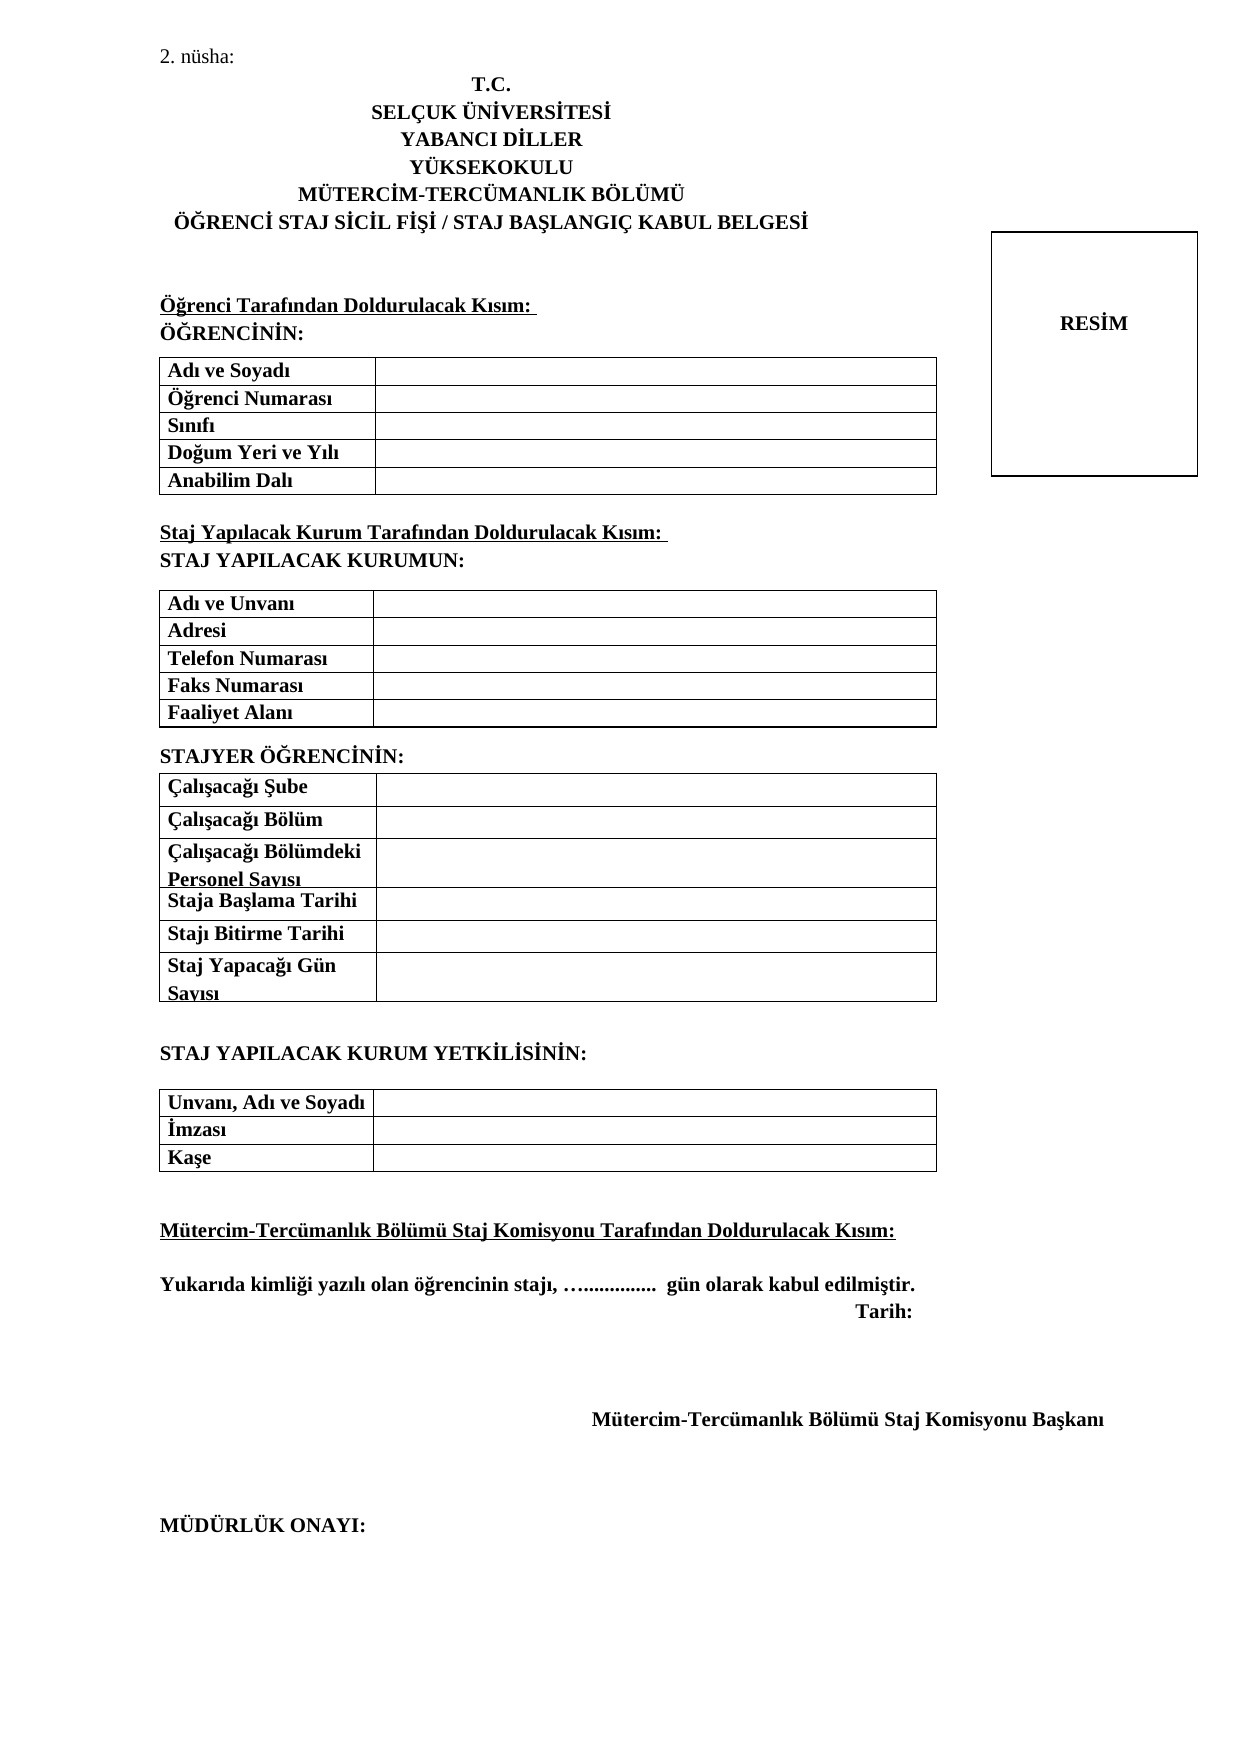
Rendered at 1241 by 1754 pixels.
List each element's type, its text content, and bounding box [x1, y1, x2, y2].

table_cell Adresi [160, 618, 373, 644]
table_cell Çalışacağı Bölüm [160, 807, 376, 838]
table_header [377, 774, 936, 806]
text STAJ YAPILACAK KURUM YETKİLİSİNİN: [159, 1041, 1093, 1064]
table_header Çalışacağı Şube [160, 774, 376, 806]
table_cell Staja Başlama Tarihi [160, 888, 376, 919]
text Staj Yapılacak Kurum Tarafından Doldurulacak Kısım: [159, 520, 915, 544]
table_cell [374, 700, 936, 726]
table_header [374, 1090, 936, 1116]
table_cell Telefon Numarası [160, 646, 373, 672]
table_cell Doğum Yeri ve Yılı [160, 440, 375, 467]
table_header [376, 358, 936, 385]
text ÖĞRENCİ STAJ SİCİL FİŞİ / STAJ BAŞLANGIÇ KABUL BELGESİ [158, 210, 824, 234]
table_cell [377, 807, 936, 838]
table_cell [374, 1117, 936, 1144]
list nüsha: [159, 44, 1093, 68]
table_cell [374, 1145, 936, 1171]
text Tarih: [855, 1299, 1093, 1323]
table_cell [374, 618, 936, 644]
table_cell [376, 440, 936, 467]
table_cell [377, 953, 936, 1001]
table_cell [377, 921, 936, 952]
table_cell Faks Numarası [160, 673, 373, 699]
table_cell [376, 413, 936, 439]
table_cell [377, 888, 936, 919]
table_cell [377, 839, 936, 887]
text STAJYER ÖĞRENCİNİN: [159, 744, 1093, 768]
table_cell Kaşe [160, 1145, 373, 1171]
table_header Adı ve Unvanı [160, 591, 373, 617]
table_header [374, 591, 936, 617]
text SELÇUK ÜNİVERSİTESİ YABANCI DİLLER YÜKSEKOKULU [355, 99, 627, 179]
table_header Adı ve Soyadı [160, 358, 375, 385]
text Mütercim-Tercümanlık Bölümü Staj Komisyonu Tarafından Doldurulacak Kısım: [159, 1218, 1093, 1242]
text MÜTERCİM-TERCÜMANLIK BÖLÜMÜ [158, 182, 825, 206]
table_cell Öğrenci Numarası [160, 386, 375, 412]
table_cell [374, 673, 936, 699]
text Öğrenci Tarafından Doldurulacak Kısım: ÖĞRENCİNİN: [159, 293, 635, 345]
table_cell Çalışacağı Bölümdeki Personel Sayısı [160, 839, 376, 887]
table_cell Faaliyet Alanı [160, 700, 373, 726]
text T.C. [354, 72, 627, 96]
table_cell Sınıfı [160, 413, 375, 439]
text Yukarıda kimliği yazılı olan öğrencinin stajı, ….............. gün olarak kabul edilmiştir. [159, 1272, 1093, 1296]
text MÜDÜRLÜK ONAYI: [159, 1513, 1093, 1537]
table_cell [374, 646, 936, 672]
table_header Unvanı, Adı ve Soyadı [160, 1090, 373, 1116]
table_cell İmzası [160, 1117, 373, 1144]
table_cell Stajı Bitirme Tarihi [160, 921, 376, 952]
table_cell [376, 386, 936, 412]
table_cell [376, 468, 936, 494]
table_cell Anabilim Dalı [160, 468, 375, 494]
text STAJ YAPILACAK KURUMUN: [159, 548, 915, 572]
text Mütercim-Tercümanlık Bölümü Staj Komisyonu Başkanı [592, 1407, 1107, 1431]
table_cell Staj Yapacağı Gün Sayısı [160, 953, 376, 1001]
